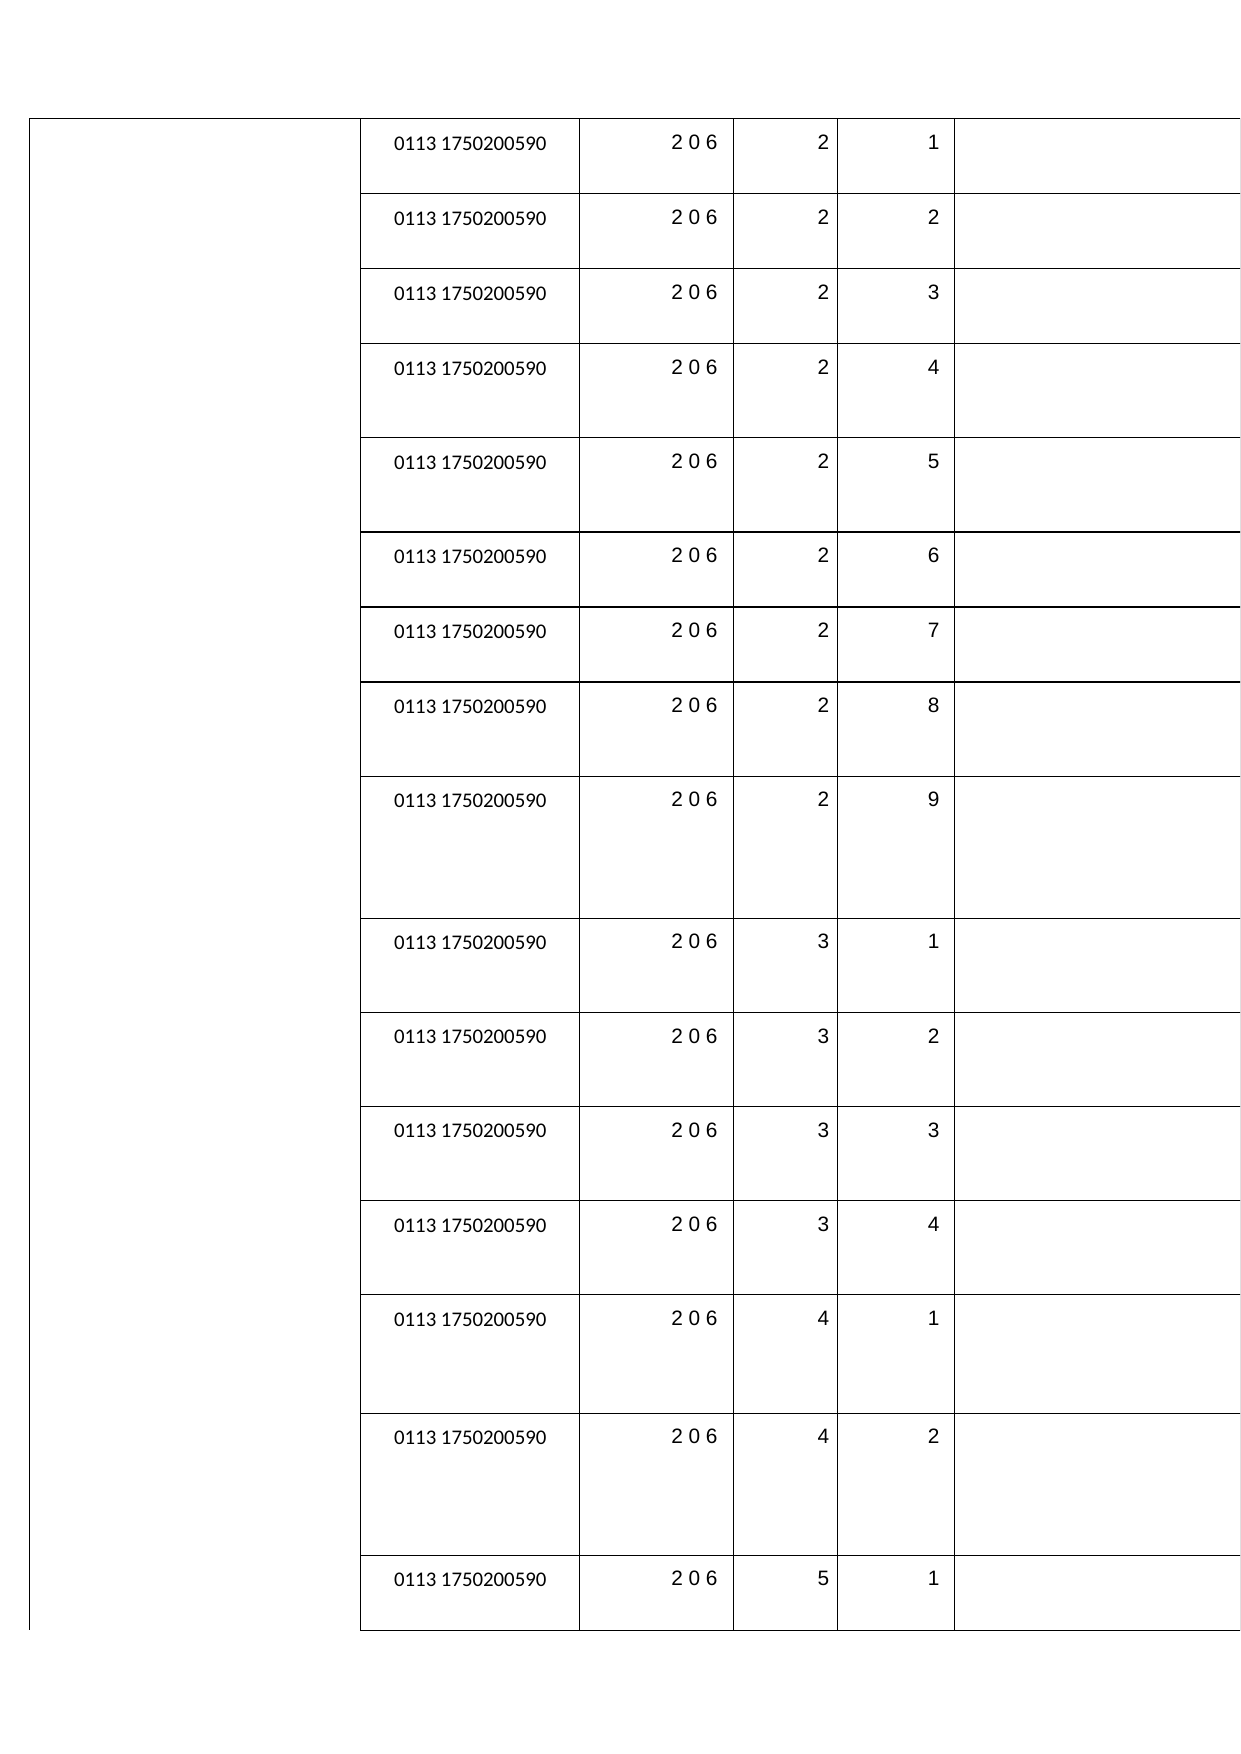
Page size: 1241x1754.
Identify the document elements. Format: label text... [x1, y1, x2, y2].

table_cell 2 0 6 [580, 438, 733, 531]
table_cell 2 0 6 [580, 1107, 733, 1200]
table_cell [955, 533, 1240, 606]
table_cell [955, 344, 1240, 437]
table_cell 2 0 6 [580, 344, 733, 437]
table_cell 4 [838, 1201, 954, 1294]
table_cell 2 0 6 [580, 1556, 733, 1629]
table_cell 3 [734, 1107, 837, 1200]
table_cell [955, 438, 1240, 531]
table_cell [955, 1107, 1240, 1200]
table_cell 1 [838, 119, 954, 193]
table_cell 2 [734, 533, 837, 606]
table_cell 2 0 6 [580, 1414, 733, 1554]
table_cell [955, 1013, 1240, 1106]
table_cell 2 [838, 1013, 954, 1106]
table_cell 0113 1750200590 [361, 1201, 579, 1294]
table_cell 2 0 6 [580, 269, 733, 343]
table_cell 2 0 6 [580, 1295, 733, 1412]
table_cell 2 0 6 [580, 777, 733, 918]
table_cell 0113 1750200590 [361, 608, 579, 681]
table_cell 2 [734, 683, 837, 776]
table_cell 8 [838, 683, 954, 776]
table_cell 0113 1750200590 [361, 1013, 579, 1106]
table_cell 2 [734, 438, 837, 531]
table_cell 2 0 6 [580, 608, 733, 681]
table_cell 2 [838, 1414, 954, 1554]
table_cell 2 [734, 344, 837, 437]
table_cell [955, 269, 1240, 343]
table_cell [955, 1556, 1240, 1629]
table_cell 5 [838, 438, 954, 531]
table_cell 0113 1750200590 [361, 344, 579, 437]
table_cell 0113 1750200590 [361, 194, 579, 268]
table_cell 2 [838, 194, 954, 268]
table_cell 3 [734, 919, 837, 1012]
table_cell 2 0 6 [580, 683, 733, 776]
table_cell 3 [838, 269, 954, 343]
table_cell 4 [734, 1295, 837, 1412]
table_cell 6 [838, 533, 954, 606]
table_cell 3 [734, 1013, 837, 1106]
table_cell [955, 1201, 1240, 1294]
table_cell 3 [838, 1107, 954, 1200]
table_cell 0113 1750200590 [361, 119, 579, 193]
table_cell 2 0 6 [580, 1201, 733, 1294]
table_cell 2 [734, 608, 837, 681]
table_cell 0113 1750200590 [361, 683, 579, 776]
table_cell [955, 194, 1240, 268]
table_cell 0113 1750200590 [361, 919, 579, 1012]
table_cell 0113 1750200590 [361, 1414, 579, 1554]
table_cell [955, 777, 1240, 918]
table_cell 2 0 6 [580, 919, 733, 1012]
table_cell 2 0 6 [580, 1013, 733, 1106]
table_cell [955, 1414, 1240, 1554]
table_cell [955, 119, 1240, 193]
table_cell 4 [838, 344, 954, 437]
table_cell 2 [734, 194, 837, 268]
table_cell 2 [734, 269, 837, 343]
table_cell 3 [734, 1201, 837, 1294]
table_cell 0113 1750200590 [361, 1295, 579, 1412]
table_cell 0113 1750200590 [361, 1556, 579, 1629]
table_cell [955, 683, 1240, 776]
table_cell 2 0 6 [580, 533, 733, 606]
table_cell 1 [838, 1295, 954, 1412]
table_cell 9 [838, 777, 954, 918]
table_cell 4 [734, 1414, 837, 1554]
table_cell 1 [838, 919, 954, 1012]
table_cell 2 [734, 119, 837, 193]
table_cell [955, 608, 1240, 681]
table_cell 0113 1750200590 [361, 777, 579, 918]
table_cell 0113 1750200590 [361, 1107, 579, 1200]
table_cell 5 [734, 1556, 837, 1629]
table_cell 0113 1750200590 [361, 533, 579, 606]
table_cell [955, 919, 1240, 1012]
table_cell 0113 1750200590 [361, 269, 579, 343]
table_cell 2 [734, 777, 837, 918]
table_cell 1 [838, 1556, 954, 1629]
table_cell 7 [838, 608, 954, 681]
table_cell 2 0 6 [580, 119, 733, 193]
table_cell 0113 1750200590 [361, 438, 579, 531]
table_cell 2 0 6 [580, 194, 733, 268]
table_cell [955, 1295, 1240, 1412]
